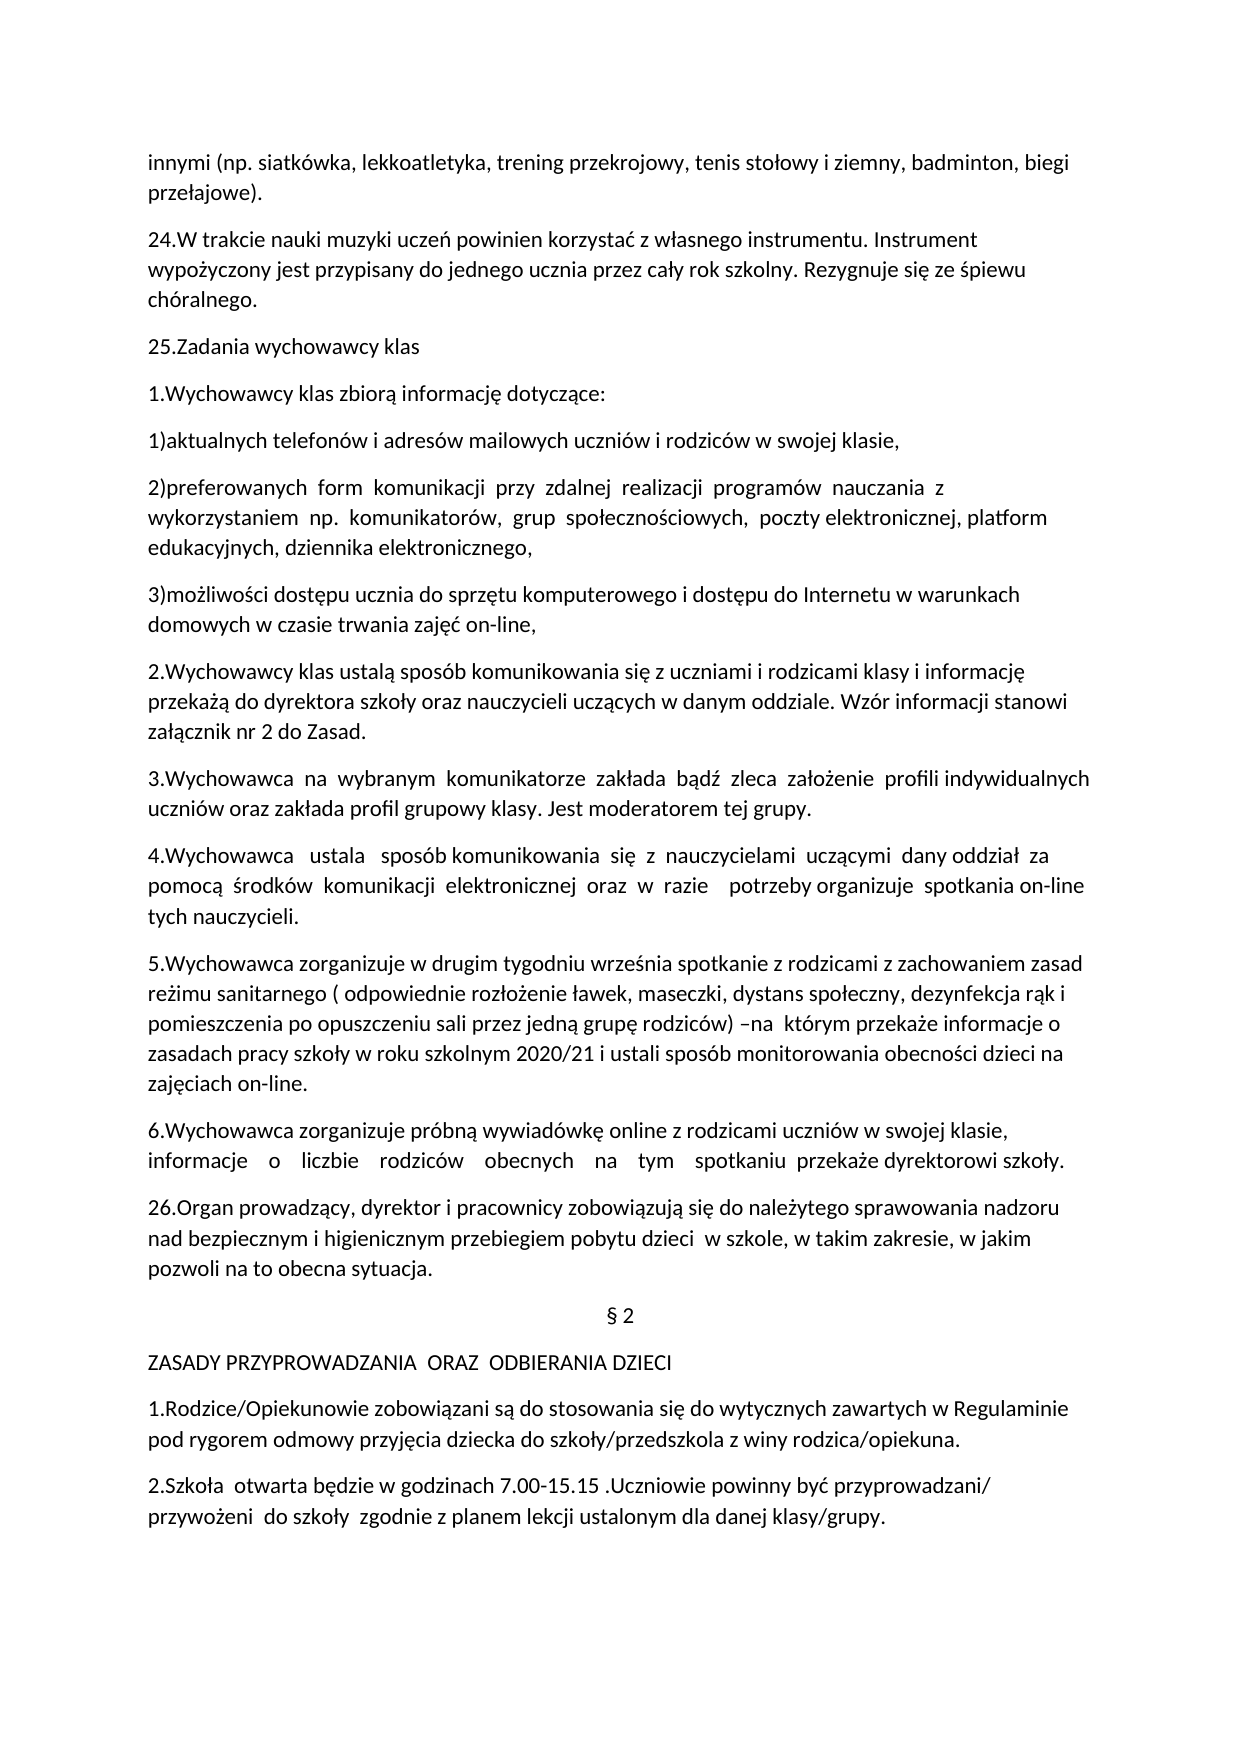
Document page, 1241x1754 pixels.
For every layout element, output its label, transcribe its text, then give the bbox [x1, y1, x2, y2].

text 6.Wychowawca zorganizuje próbną wywiadówkę online z rodzicami uczniów w swojej klasie, informacje o liczbie rodziców obecnych na tym spotkaniu przekaże dyrektorowi szkoły. [148, 1116, 1093, 1174]
text 3)możliwości dostępu ucznia do sprzętu komputerowego i dostępu do Internetu w warunkach domowych w czasie trwania zajęć on-line, [148, 580, 1093, 638]
text 1.Rodzice/Opiekunowie zobowiązani są do stosowania się do wytycznych zawartych w Regulaminie pod rygorem odmowy przyjęcia dziecka do szkoły/przedszkola z winy rodzica/opiekuna. [148, 1394, 1093, 1453]
text 4.Wychowawca ustala sposób komunikowania się z nauczycielami uczącymi dany oddział za pomocą środków komunikacji elektronicznej oraz w razie potrzeby organizuje spotkania on-line tych nauczycieli. [148, 841, 1093, 930]
text 2.Szkoła otwarta będzie w godzinach 7.00-15.15 .Uczniowie powinny być przyprowadzani/ przywożeni do szkoły zgodnie z planem lekcji ustalonym dla danej klasy/grupy. [148, 1472, 1093, 1530]
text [148, 148, 1093, 206]
text 5.Wychowawca zorganizuje w drugim tygodniu września spotkanie z rodzicami z zachowaniem zasad reżimu sanitarnego ( odpowiednie rozłożenie ławek, maseczki, dystans społeczny, dezynfekcja rąk i pomieszczenia po opuszczeniu sali przez jedną grupę rodziców) –na którym przekaże informacje o zasadach pracy szkoły w roku szkolnym 2020/21 i ustali sposób monitorowania obecności dzieci na zajęciach on-line. [148, 949, 1093, 1097]
text 26.Organ prowadzący, dyrektor i pracownicy zobowiązują się do należytego sprawowania nadzoru nad bezpiecznym i higienicznym przebiegiem pobytu dzieci w szkole, w takim zakresie, w jakim pozwoli na to obecna sytuacja. [148, 1193, 1093, 1282]
text 1.Wychowawcy klas zbiorą informację dotyczące: [148, 379, 1093, 407]
text 25.Zadania wychowawcy klas [148, 332, 1093, 360]
text 2)preferowanych form komunikacji przy zdalnej realizacji programów nauczania z wykorzystaniem np. komunikatorów, grup społecznościowych, poczty elektronicznej, platform edukacyjnych, dziennika elektronicznego, [148, 473, 1093, 561]
text 24.W trakcie nauki muzyki uczeń powinien korzystać z własnego instrumentu. Instrument wypożyczony jest przypisany do jednego ucznia przez cały rok szkolny. Rezygnuje się ze śpiewu chóralnego. [148, 225, 1093, 313]
text 3.Wychowawca na wybranym komunikatorze zakłada bądź zleca założenie profili indywidualnych uczniów oraz zakłada profil grupowy klasy. Jest moderatorem tej grupy. [148, 764, 1093, 822]
text § 2 [148, 1301, 1093, 1329]
text 2.Wychowawcy klas ustalą sposób komunikowania się z uczniami i rodzicami klasy i informację przekażą do dyrektora szkoły oraz nauczycieli uczących w danym oddziale. Wzór informacji stanowi załącznik nr 2 do Zasad. [148, 657, 1093, 745]
text ZASADY PRZYPROWADZANIA ORAZ ODBIERANIA DZIECI [148, 1348, 1093, 1376]
text 1)aktualnych telefonów i adresów mailowych uczniów i rodziców w swojej klasie, [148, 426, 1093, 454]
